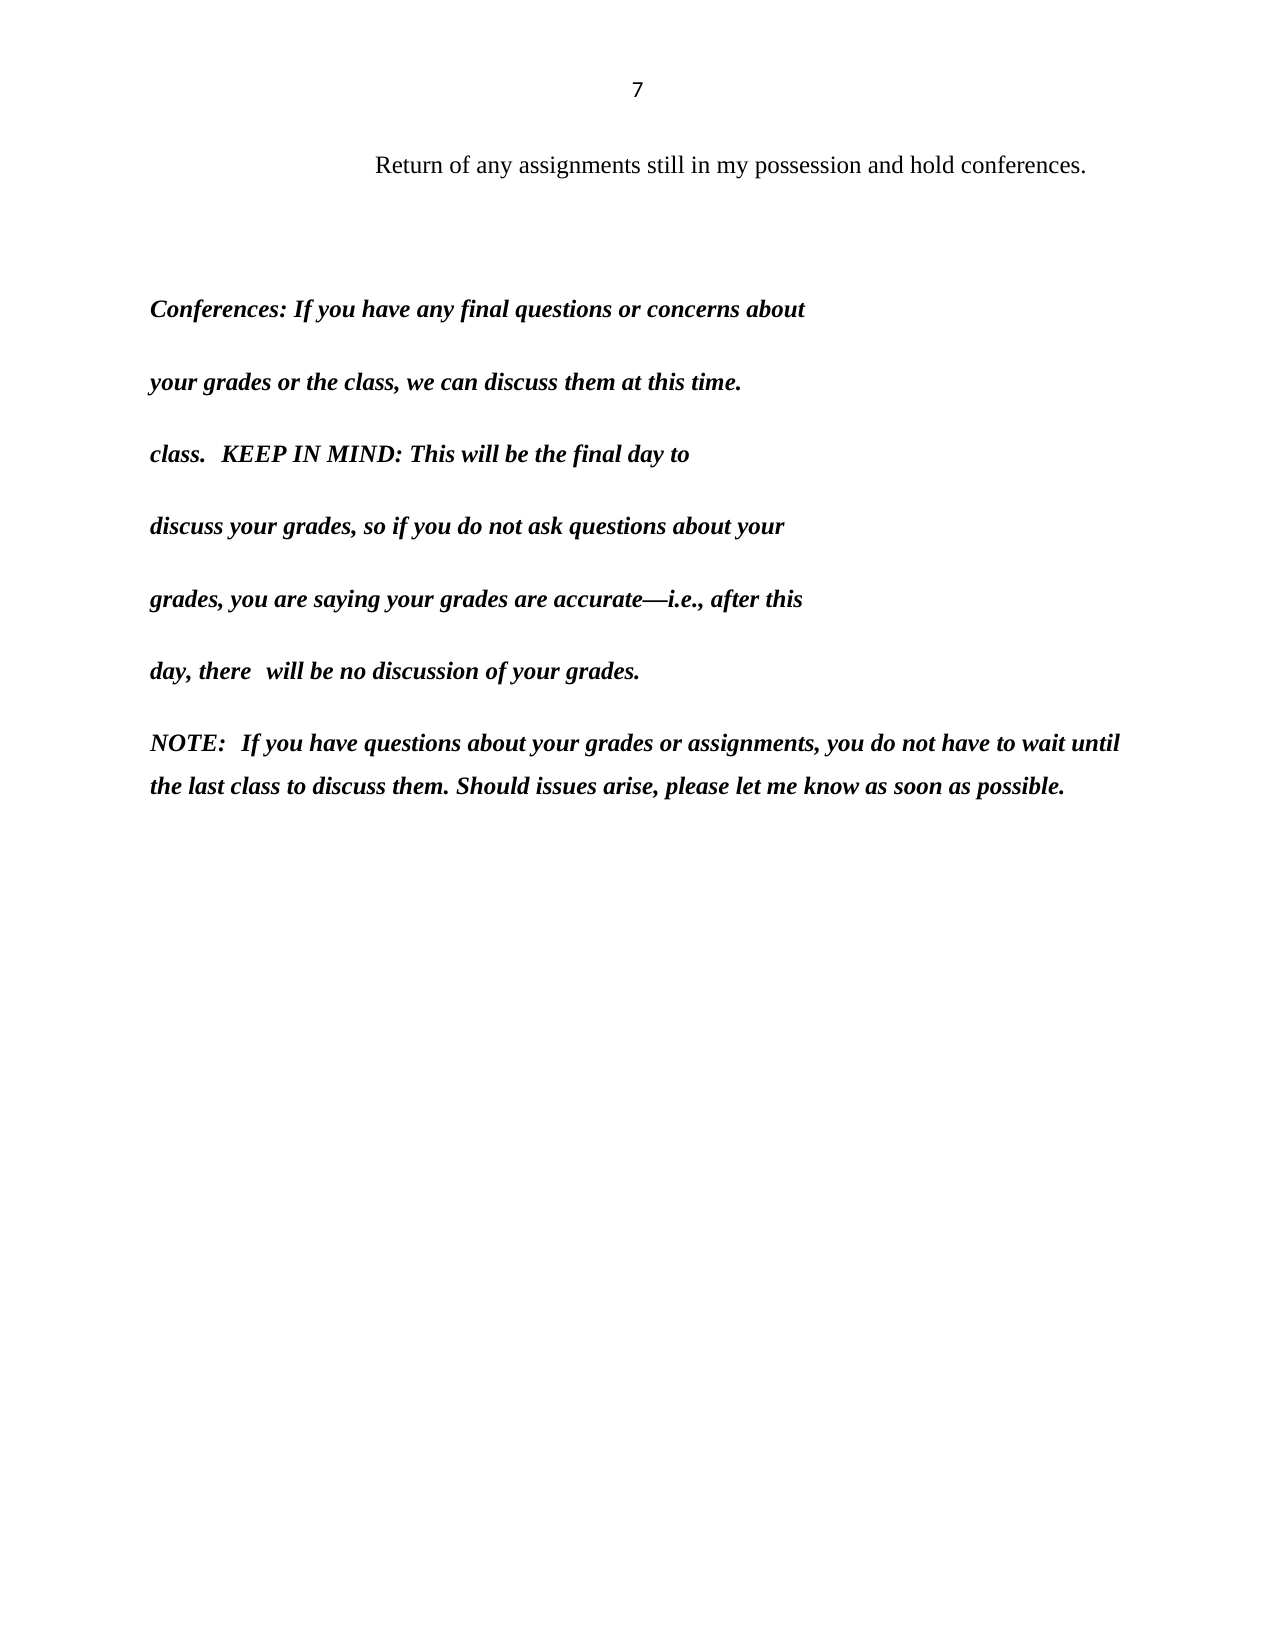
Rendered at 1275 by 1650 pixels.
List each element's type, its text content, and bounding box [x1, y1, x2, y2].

text your grades or the class, we can discuss them at this time. [150, 367, 1125, 396]
text class. KEEP IN MIND: This will be the final day to [150, 439, 1125, 468]
text Return of any assignments still in my possession and hold conferences. [150, 150, 1125, 179]
text discuss your grades, so if you do not ask questions about your [150, 511, 1125, 540]
text Conferences: If you have any final questions or concerns about [150, 294, 1125, 323]
text day, there will be no discussion of your grades. [150, 656, 1125, 685]
text NOTE: If you have questions about your grades or assignments, you do not have to wait until the last class to discuss them. Should issues arise, please let me know as soon as possible. [150, 728, 1125, 800]
text grades, you are saying your grades are accurate—i.e., after this [150, 584, 1125, 612]
